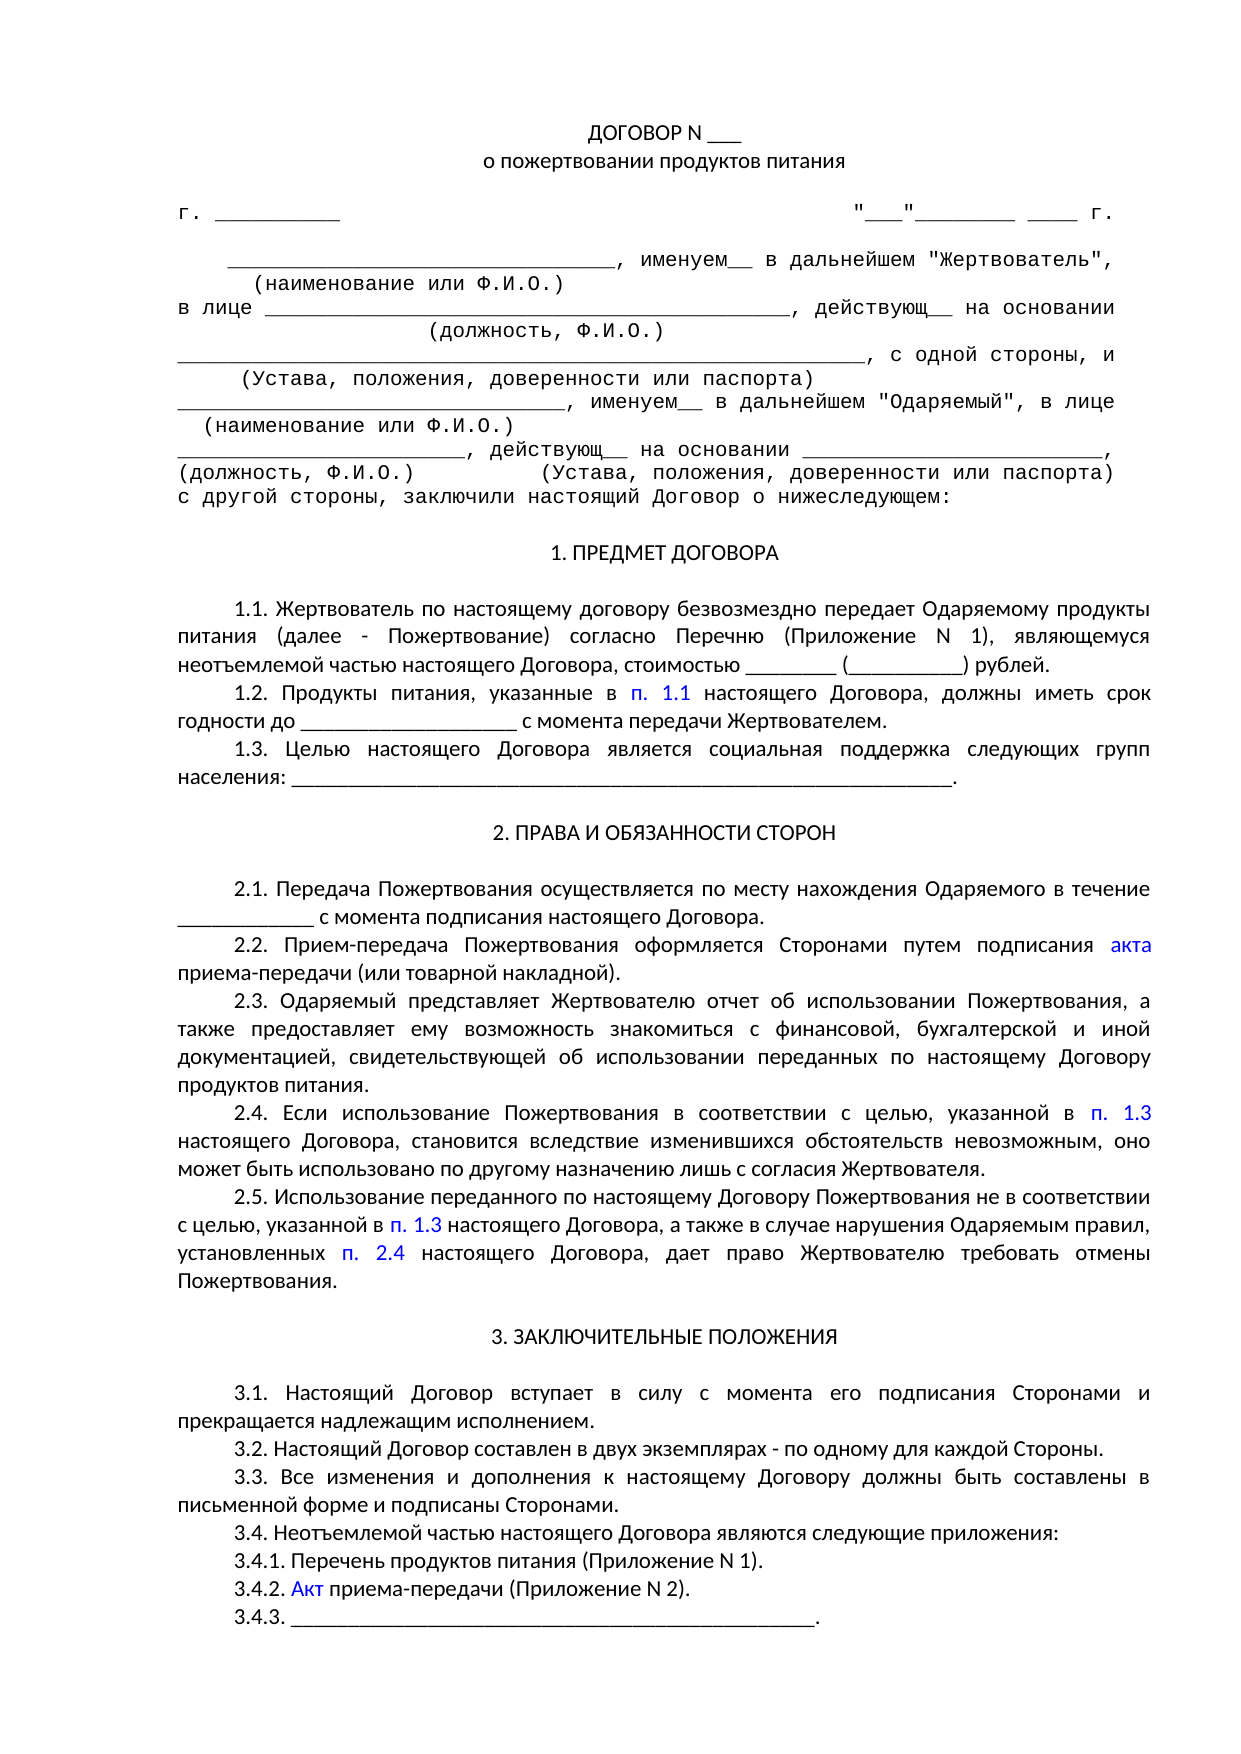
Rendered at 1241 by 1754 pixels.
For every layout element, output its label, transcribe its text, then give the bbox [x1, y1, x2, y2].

text 3.4.1. Перечень продуктов питания (Приложение N 1). [177, 1546, 1152, 1574]
text 1.1. Жертвователь по настоящему договору безвозмездно передает Одаряемому продукты питания (далее - Пожертвование) согласно Перечню (Приложение N 1), являющемуся неотъемлемой частью настоящего Договора, стоимостью ________ (__________) рублей. [177, 594, 1152, 678]
text _______________________________, именуем__ в дальнейшем "Одаряемый", в лице [177, 391, 1152, 415]
text 1. ПРЕДМЕТ ДОГОВОРА [177, 538, 1152, 566]
text _______________________________, именуем__ в дальнейшем "Жертвователь", [177, 249, 1152, 273]
text в лице __________________________________________, действующ__ на основании [177, 297, 1152, 320]
text 2.3. Одаряемый представляет Жертвователю отчет об использовании Пожертвования, а также предоставляет ему возможность знакомиться с финансовой, бухгалтерской и иной документацией, свидетельствующей об использовании переданных по настоящему Договору продуктов питания. [177, 986, 1152, 1098]
text 2.5. Использование переданного по настоящему Договору Пожертвования не в соответствии с целью, указанной в п. 1.3 настоящего Договора, а также в случае нарушения Одаряемым правил, установленных п. 2.4 настоящего Договора, дает право Жертвователю требовать отмены Пожертвования. [177, 1182, 1152, 1294]
text 3.1. Настоящий Договор вступает в силу с момента его подписания Сторонами и прекращается надлежащим исполнением. [177, 1378, 1152, 1434]
text (Устава, положения, доверенности или паспорта) [177, 368, 1152, 391]
text (должность, Ф.И.О.) (Устава, положения, доверенности или паспорта) [177, 462, 1152, 486]
text (наименование или Ф.И.О.) [177, 415, 1152, 439]
text 3.4.3. ______________________________________________. [177, 1602, 1152, 1630]
text о пожертвовании продуктов питания [177, 146, 1152, 174]
text 3.3. Все изменения и дополнения к настоящему Договору должны быть составлены в письменной форме и подписаны Сторонами. [177, 1462, 1152, 1518]
text _______________________, действующ__ на основании ________________________, [177, 439, 1152, 462]
text 2.1. Передача Пожертвования осуществляется по месту нахождения Одаряемого в течение ____________ с момента подписания настоящего Договора. [177, 874, 1152, 930]
text 1.2. Продукты питания, указанные в п. 1.1 настоящего Договора, должны иметь срок годности до ___________________ с момента передачи Жертвователем. [177, 678, 1152, 734]
text 3. ЗАКЛЮЧИТЕЛЬНЫЕ ПОЛОЖЕНИЯ [177, 1322, 1152, 1350]
text 2.4. Если использование Пожертвования в соответствии с целью, указанной в п. 1.3 настоящего Договора, становится вследствие изменившихся обстоятельств невозможным, оно может быть использовано по другому назначению лишь с согласия Жертвователя. [177, 1098, 1152, 1182]
text с другой стороны, заключили настоящий Договор о нижеследующем: [177, 486, 1152, 509]
text (должность, Ф.И.О.) [177, 320, 1152, 344]
text ДОГОВОР N ___ [177, 118, 1152, 146]
text 3.4. Неотъемлемой частью настоящего Договора являются следующие приложения: [177, 1518, 1152, 1546]
text г. __________ "___"________ ____ г. [177, 202, 1152, 226]
text 1.3. Целью настоящего Договора является социальная поддержка следующих групп населения: __________________________________________________________. [177, 734, 1152, 790]
text 3.2. Настоящий Договор составлен в двух экземплярах - по одному для каждой Стороны. [177, 1434, 1152, 1462]
text 2. ПРАВА И ОБЯЗАННОСТИ СТОРОН [177, 818, 1152, 846]
text 3.4.2. Акт приема-передачи (Приложение N 2). [177, 1574, 1152, 1602]
text _______________________________________________________, с одной стороны, и [177, 344, 1152, 368]
text (наименование или Ф.И.О.) [177, 273, 1152, 297]
text 2.2. Прием-передача Пожертвования оформляется Сторонами путем подписания акта приема-передачи (или товарной накладной). [177, 930, 1152, 986]
